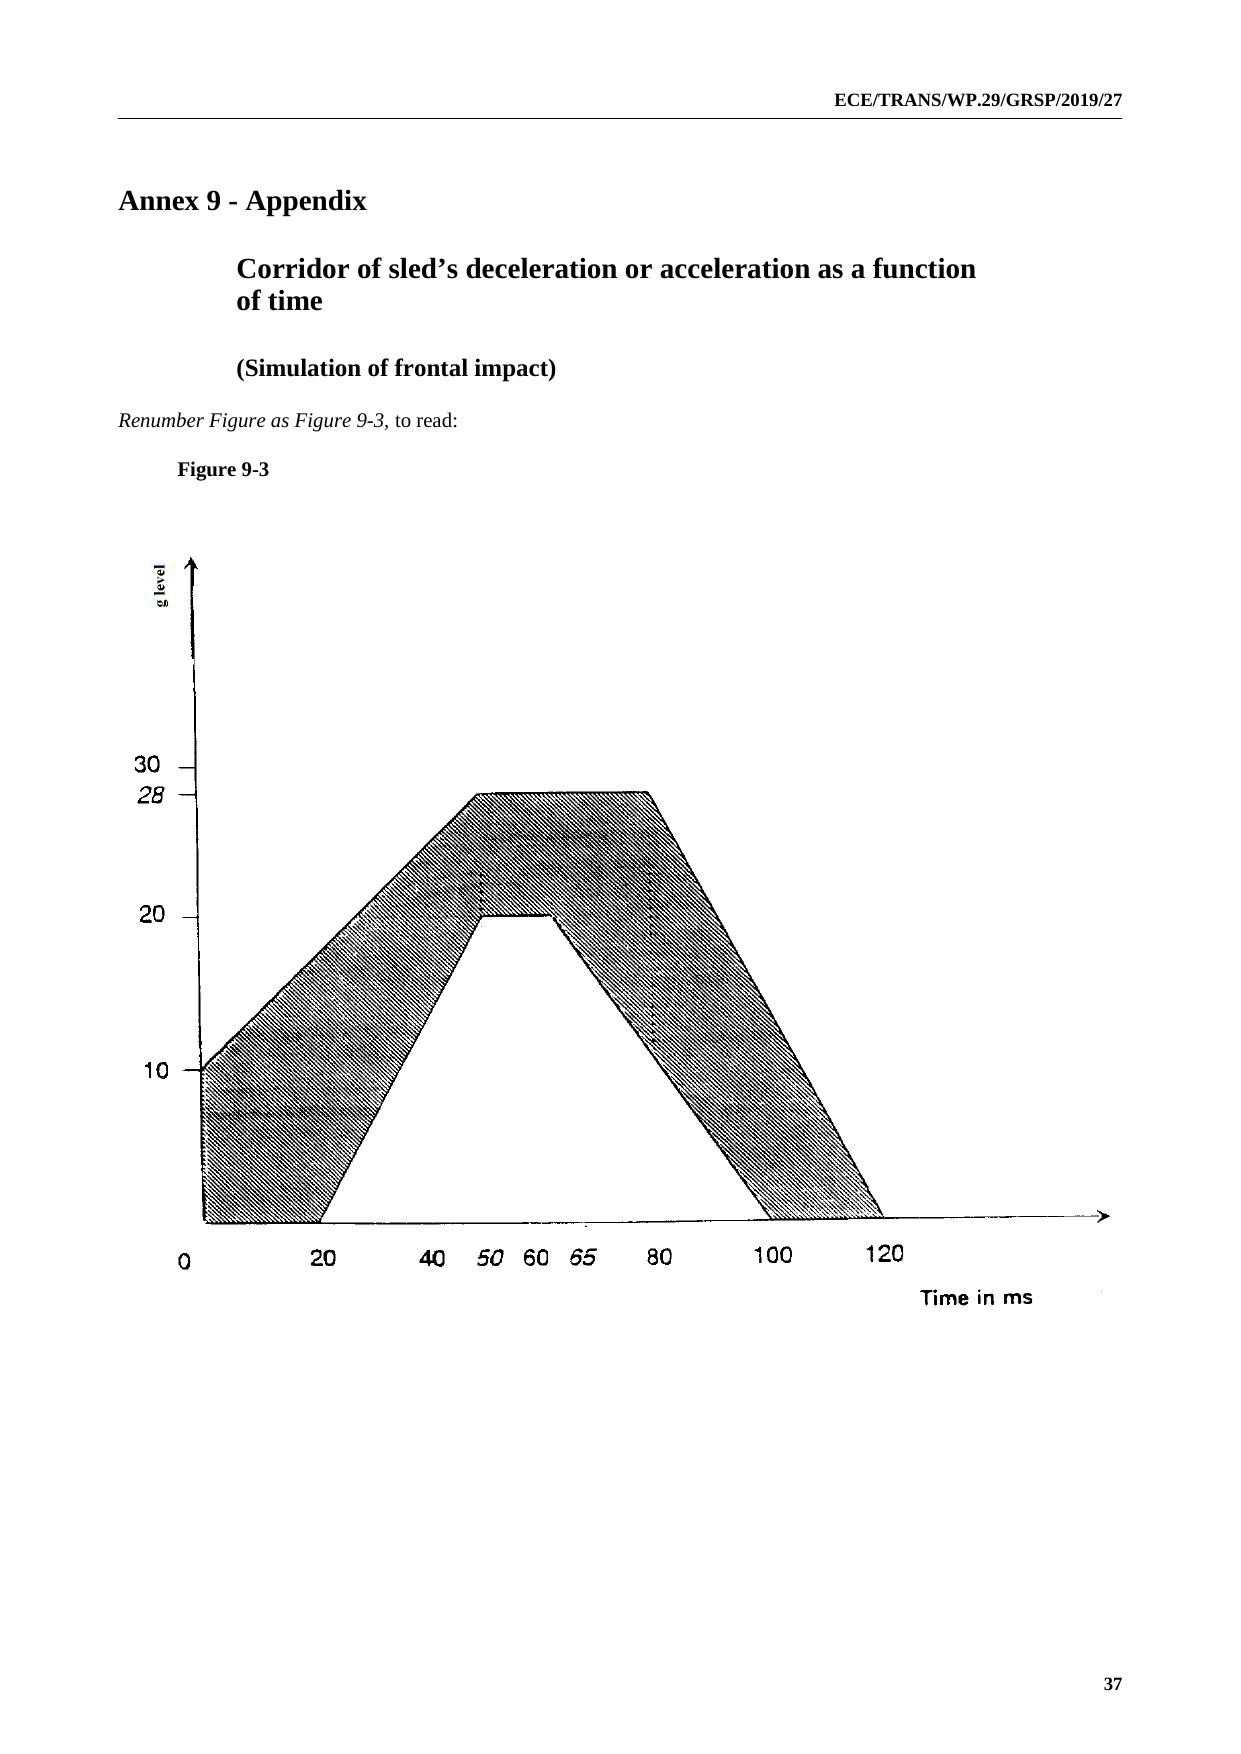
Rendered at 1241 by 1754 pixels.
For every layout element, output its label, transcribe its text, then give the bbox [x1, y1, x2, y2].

text Annex 9 - Appendix [118, 185, 1004, 216]
text (Simulation of frontal impact) [118, 354, 1004, 382]
text Corridor of sled’s deceleration or acceleration as a function of time [118, 254, 1004, 316]
subtitle Figure 9-3 [118, 457, 1122, 481]
picture [118, 550, 1123, 1311]
text Renumber Figure as Figure 9-3, to read: [118, 407, 1004, 432]
